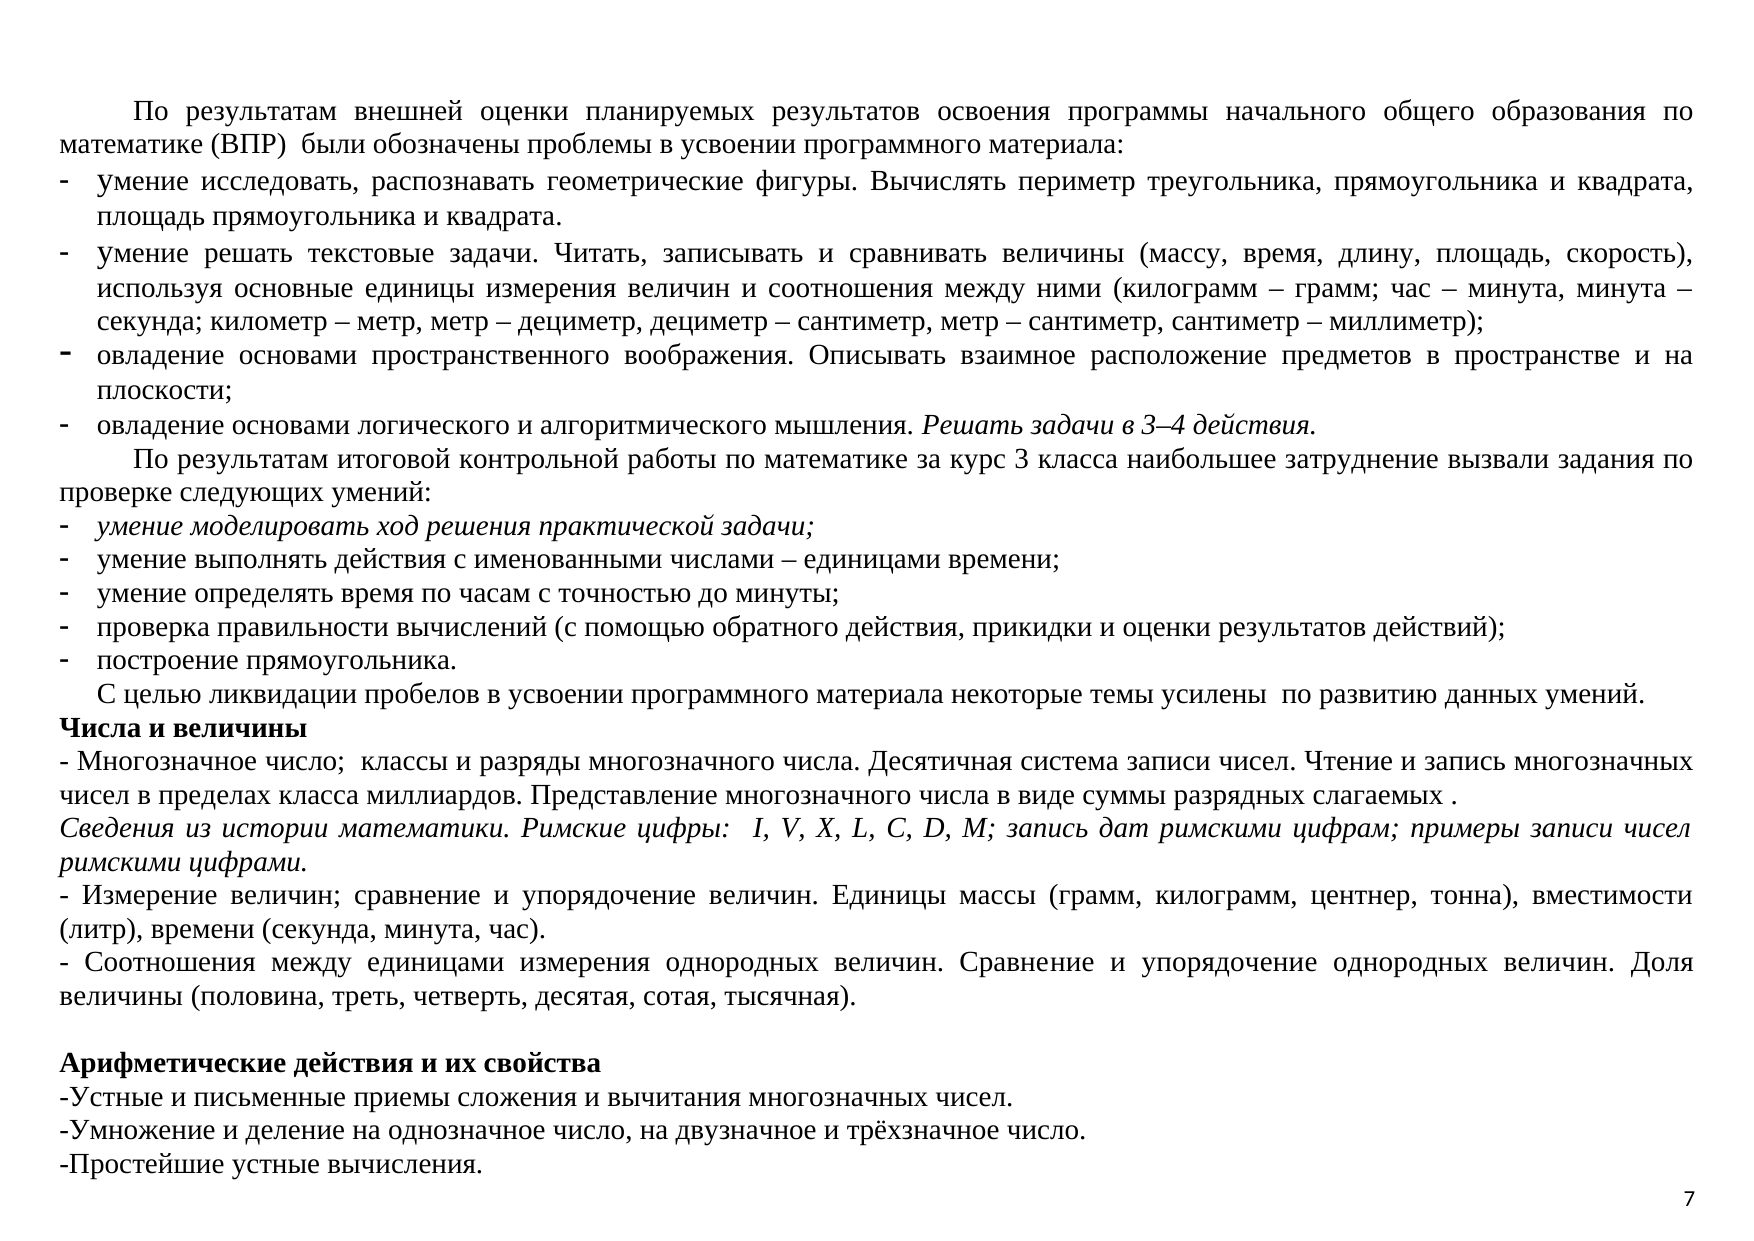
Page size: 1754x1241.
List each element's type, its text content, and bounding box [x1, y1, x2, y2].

text - Многозначное число; классы и разряды многозначного числа. Десятичная система записи чисел. Чтение и запись многозначных чисел в пределах класса миллиардов. Представление многозначного числа в виде суммы разрядных слагаемых . [59, 743, 1695, 810]
text С целью ликвидации пробелов в усвоении программного материала некоторые темы усилены по развитию данных умений. [97, 676, 1695, 710]
list построение прямоугольника. [59, 642, 1695, 676]
text -Умножение и деление на однозначное число, на двузначное и трёхзначное число. [59, 1112, 1695, 1146]
text - Соотношения между единицами измерения однородных величин. Сравнение и упорядочение однородных величин. Доля величины (половина, треть, четверть, десятая, сотая, тысячная). [59, 944, 1695, 1012]
text Числа и величины [59, 710, 1695, 743]
list умение определять время по часам с точностью до минуты; [59, 575, 1695, 609]
list проверка правильности вычислений (с помощью обратного действия, прикидки и оценки результатов действий); [59, 609, 1695, 642]
text -Устные и письменные приемы сложения и вычитания многозначных чисел. [59, 1079, 1695, 1112]
list умение решать текстовые задачи. Читать, записывать и сравнивать величины (массу, время, длину, площадь, скорость), используя основные единицы измерения величин и соотношения между ними (килограмм – грамм; час – минута, минута – секунда; километр – метр, метр – дециметр, дециметр – сантиметр, метр – сантиметр, сантиметр – миллиметр); [59, 232, 1695, 337]
list овладение основами пространственного воображения. Описывать взаимное расположение предметов в пространстве и на плоскости; [59, 337, 1695, 406]
list умение моделировать ход решения практической задачи; [59, 508, 1695, 542]
text - Измерение величин; сравнение и упорядочение величин. Единицы массы (грамм, килограмм, центнер, тонна), вместимости (литр), времени (секунда, минута, час). [59, 877, 1695, 944]
text По результатам внешней оценки планируемых результатов освоения программы начального общего образования по математике (ВПР) были обозначены проблемы в усвоении программного материала: [59, 93, 1695, 160]
text Сведения из истории математики. Римские цифры: I, V, X, L, C, D, М; запись дат римскими цифрам; примеры записи чисел римскими цифрами. [59, 810, 1695, 877]
list овладение основами логического и алгоритмического мышления. Решать задачи в 3–4 действия. [59, 407, 1695, 441]
list умение исследовать, распознавать геометрические фигуры. Вычислять периметр треугольника, прямоугольника и квадрата, площадь прямоугольника и квадрата. [59, 160, 1695, 232]
text Арифметические действия и их свойства [59, 1045, 1695, 1079]
list умение выполнять действия с именованными числами – единицами времени; [59, 542, 1695, 575]
text -Простейшие устные вычисления. [59, 1146, 1695, 1179]
text По результатам итоговой контрольной работы по математике за курс 3 класса наибольшее затруднение вызвали задания по проверке следующих умений: [59, 441, 1695, 508]
